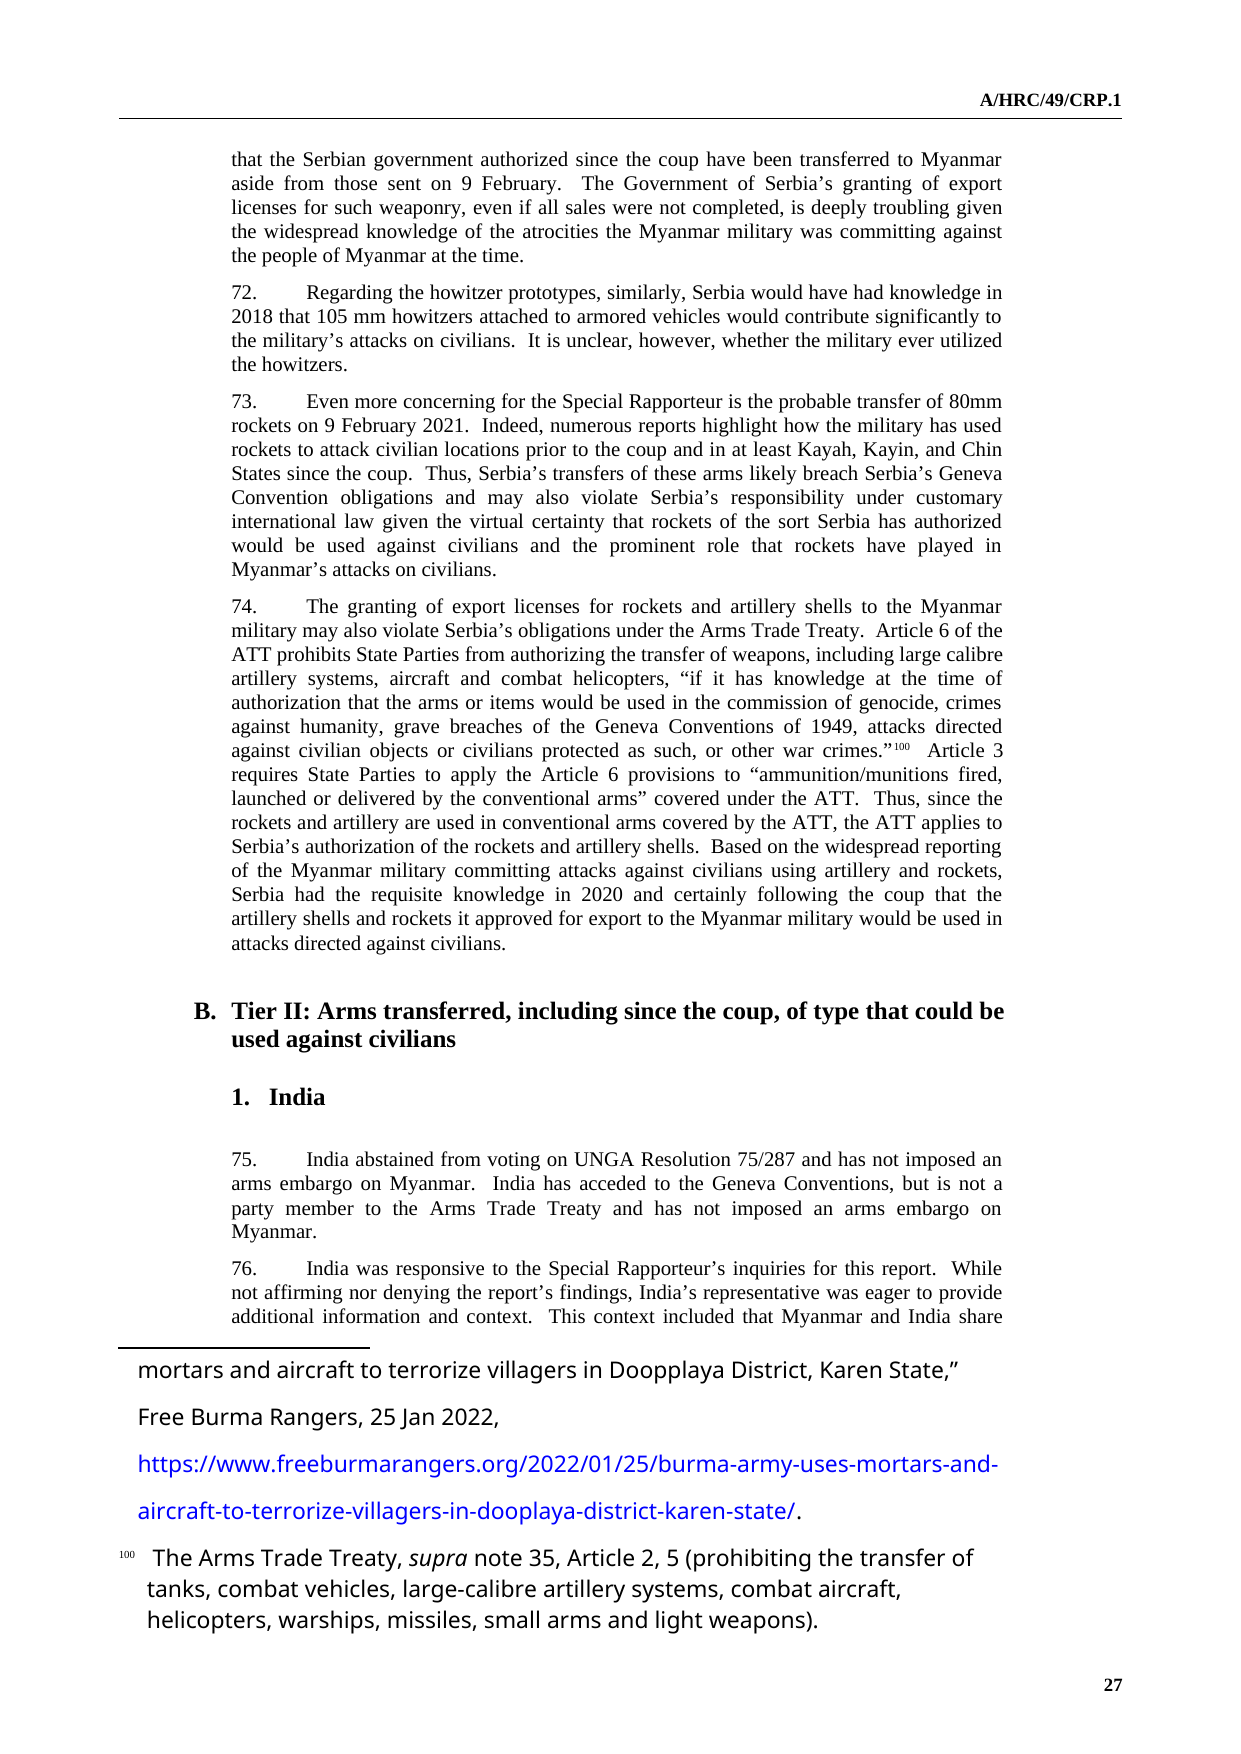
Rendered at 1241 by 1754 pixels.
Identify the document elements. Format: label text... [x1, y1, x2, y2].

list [231, 1256, 1003, 1328]
list Regarding the howitzer prototypes, similarly, Serbia would have had knowledge in 2018 that 105 mm howitzers attached to armored vehicles would contribute significantly to the military’s attacks on civilians. It is unclear, however, whether the military ever utilized the howitzers. [231, 280, 1003, 376]
list India [231, 1082, 1122, 1111]
list The granting of export licenses for rockets and artillery shells to the Myanmar military may also violate Serbia’s obligations under the Arms Trade Treaty. Article 6 of the ATT prohibits State Parties from authorizing the transfer of weapons, including large calibre artillery systems, aircraft and combat helicopters, “if it has knowledge at the time of authorization that the arms or items would be used in the commission of genocide, crimes against humanity, grave breaches of the Geneva Conventions of 1949, attacks directed against civilian objects or civilians protected as such, or other war crimes.” Article 3 requires State Parties to apply the Article 6 provisions to “ammunition/munitions fired, launched or delivered by the conventional arms” covered under the ATT. Thus, since the rockets and artillery are used in conventional arms covered by the ATT, the ATT applies to Serbia’s authorization of the rockets and artillery shells. Based on the widespread reporting of the Myanmar military committing attacks against civilians using artillery and rockets, Serbia had the requisite knowledge in 2020 and certainly following the coup that the artillery shells and rockets it approved for export to the Myanmar military would be used in attacks directed against civilians. [231, 593, 1003, 954]
list used against civilians [231, 1024, 1122, 1053]
list Even more concerning for the Special Rapporteur is the probable transfer of 80mm rockets on 9 February 2021. Indeed, numerous reports highlight how the military has used rockets to attack civilian locations prior to the coup and in at least Kayah, Kayin, and Chin States since the coup. Thus, Serbia’s transfers of these arms likely breach Serbia’s Geneva Convention obligations and may also violate Serbia’s responsibility under customary international law given the virtual certainty that rockets of the sort Serbia has authorized would be used against civilians and the prominent role that rockets have played in Myanmar’s attacks on civilians. [231, 388, 1003, 581]
list India abstained from voting on UNGA Resolution 75/287 and has not imposed an arms embargo on Myanmar. India has acceded to the Geneva Conventions, but is not a party member to the Arms Trade Treaty and has not imposed an arms embargo on Myanmar. [231, 1147, 1003, 1243]
list The Special Rapporteur has learned through credible sources that throughout at least 2020 and even after the coup, the Serbian Government has granted arms export licenses to Serbian arms manufacturers to sell thousands of rockets (57mm and 80mm) and artillery shells (105mm, 122mm, and 155mm) to the Myanmar military. Specifically, since the coup, Serbia authorized export licenses for multiple shipments of rockets and artillery in February 2021, March 2021, April 2021 and June 2021. Credible information indicates that at least one shipment of 80mm rockets was transferred to the Myanmar military on 9 February 2021. The 80mm rockets are used in the Yak-130 trainer/fighter jets and Mi-24/35 attack helicopters that are actively bombing civilians in Myanmar, while large calibre artillery shells of the sort Serbia has authorized have killed numerous civilians. The Special Rapporteur does not have information about whether any shipments of munitions that the Serbian government authorized since the coup have been transferred to Myanmar aside from those sent on 9 February. The Government of Serbia’s granting of export licenses for such weaponry, even if all sales were not completed, is deeply troubling given the widespread knowledge of the atrocities the Myanmar military was committing against the people of Myanmar at the time. [231, 147, 1003, 267]
list Tier II: Arms transferred, including since the coup, of type that could be [193, 996, 1122, 1024]
